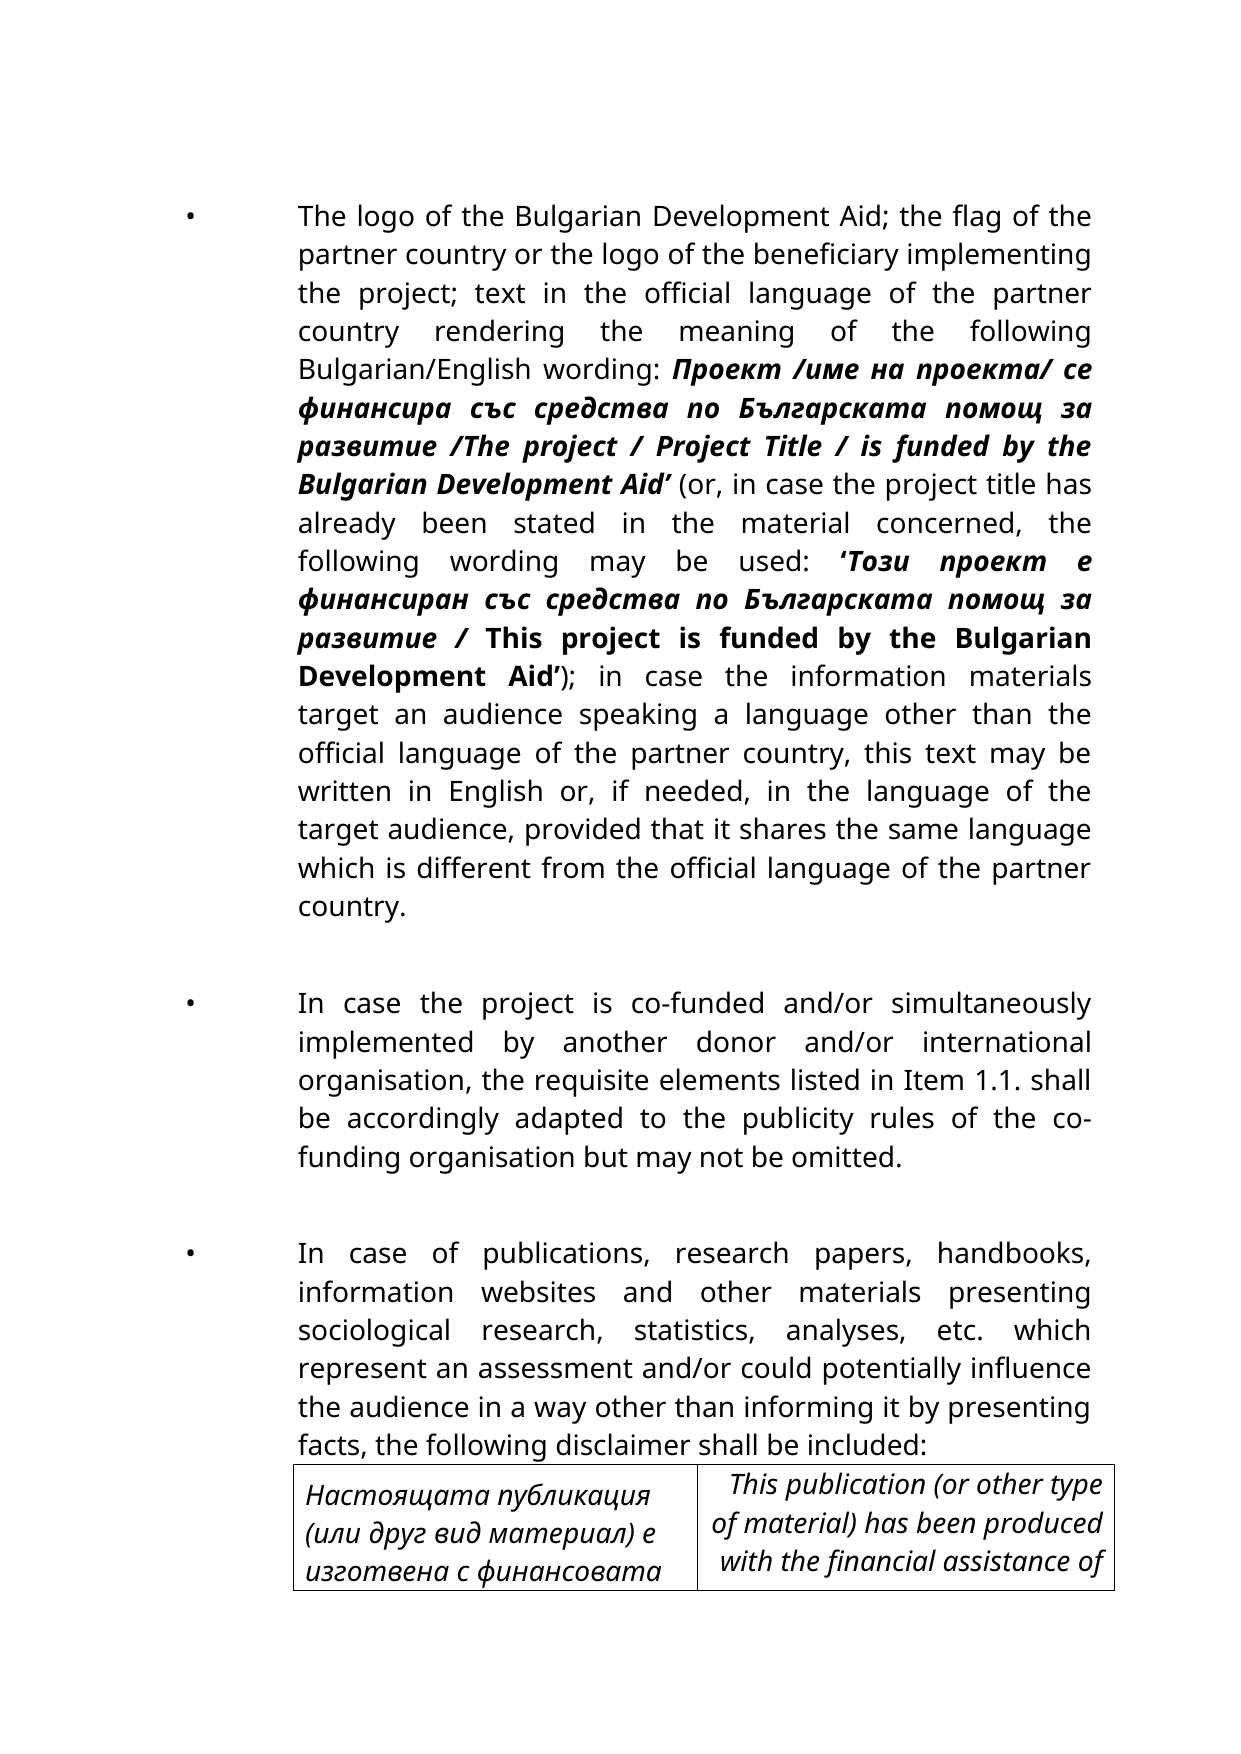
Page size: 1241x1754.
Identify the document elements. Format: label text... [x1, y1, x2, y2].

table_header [698, 1465, 1114, 1590]
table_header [294, 1465, 697, 1590]
list The logo of the Bulgarian Development Aid; the flag of the partner country or the logo of the beneficiary implementing the project; text in the official language of the partner country rendering the meaning of the following Bulgarian/English wording: Проект /име на проекта/ се финансира със средства по Българската помощ за развитие /The project / Project Title / is funded by the Bulgarian Development Aid’ (or, in case the project title has already been stated in the material concerned, the following wording may be used: ‘Този проект е финансиран със средства по Българската помощ за развитие / This project is funded by the Bulgarian Development Aid’); in case the information materials target an audience speaking a language other than the official language of the partner country, this text may be written in English or, if needed, in the language of the target audience, provided that it shares the same language which is different from the official language of the partner country. [185, 196, 1093, 925]
list In case of publications, research papers, handbooks, information websites and other materials presenting sociological research, statistics, analyses, etc. which represent an assessment and/or could potentially influence the audience in a way other than informing it by presenting facts, the following disclaimer shall be included: [185, 1233, 1093, 1463]
list In case the project is co-funded and/or simultaneously implemented by another donor and/or international organisation, the requisite elements listed in Item 1.1. shall be accordingly adapted to the publicity rules of the co-funding organisation but may not be omitted. [185, 984, 1093, 1176]
